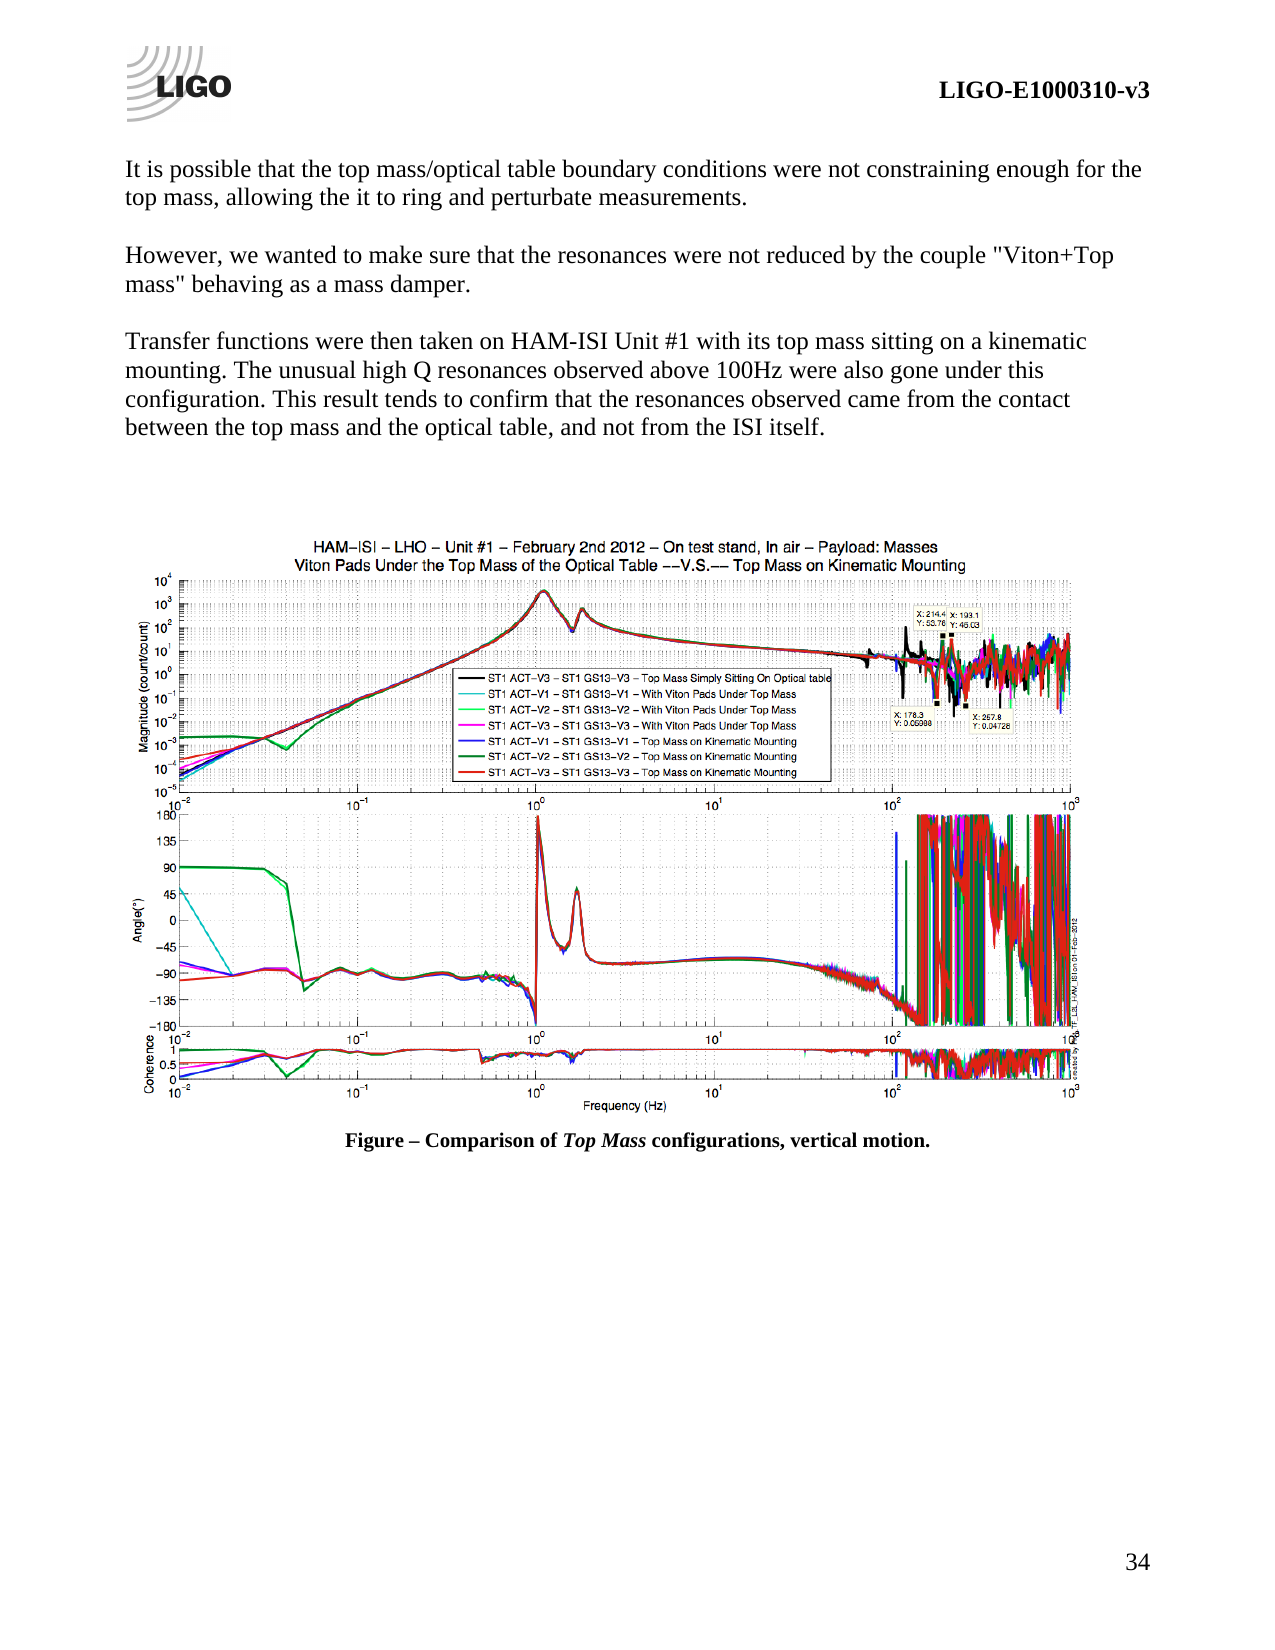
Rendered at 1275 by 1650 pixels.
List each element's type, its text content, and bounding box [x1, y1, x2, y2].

picture [125, 527, 1105, 1128]
text However, we wanted to make sure that the resonances were not reduced by the couple "Viton+Top mass" behaving as a mass damper. [125, 240, 1150, 297]
text Transfer functions were then taken on HAM-ISI Unit #1 with its top mass sitting on a kinematic mounting. The unusual high Q resonances observed above 100Hz were also gone under this configuration. This result tends to confirm that the resonances observed came from the contact between the top mass and the optical table, and not from the ISI itself. [125, 326, 1150, 441]
text It is possible that the top mass/optical table boundary conditions were not constraining enough for the top mass, allowing the it to ring and perturbate measurements. [125, 154, 1150, 211]
text Figure – Comparison of Top Mass configurations, vertical motion. [125, 1127, 1150, 1152]
picture [127, 46, 231, 122]
